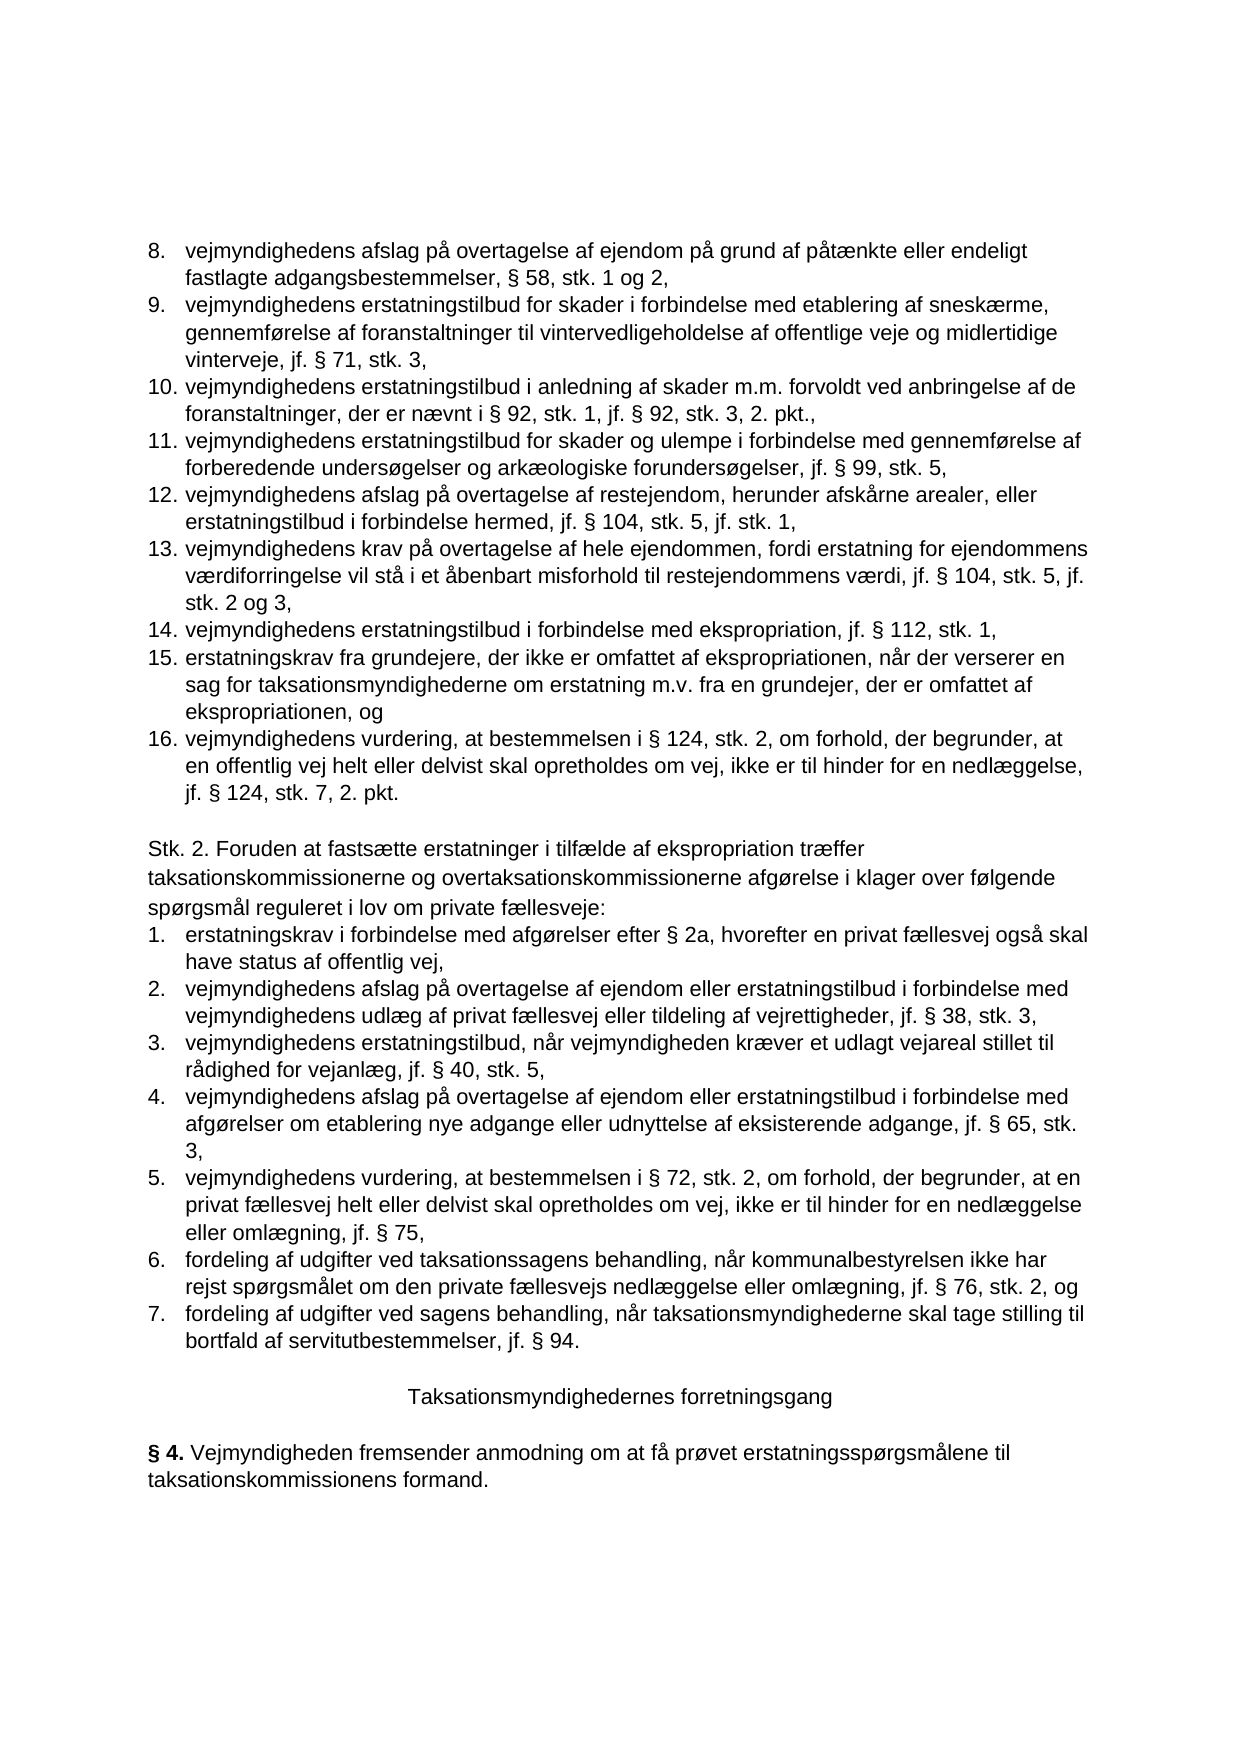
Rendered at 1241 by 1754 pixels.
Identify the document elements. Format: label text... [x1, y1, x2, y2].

text Taksationsmyndighedernes forretningsgang [148, 1380, 1092, 1409]
list erstatningskrav fra grundejere, der ikke er omfattet af ekspropriationen, når der verserer en sag for taksationsmyndighederne om erstatning m.v. fra en grundejer, der er omfattet af ekspropriationen, og [148, 642, 1092, 724]
list vejmyndighedens erstatningstilbud i anledning af skader m.m. forvoldt ved anbringelse af de foranstaltninger, der er nævnt i § 92, stk. 1, jf. § 92, stk. 3, 2. pkt., [148, 372, 1092, 426]
list vejmyndighedens afslag på overtagelse af restejendom, herunder afskårne arealer, eller erstatningstilbud i forbindelse hermed, jf. § 104, stk. 5, jf. stk. 1, [148, 480, 1092, 534]
list vejmyndighedens vurdering, at bestemmelsen i § 124, stk. 2, om forhold, der begrunder, at en offentlig vej helt eller delvist skal opretholdes om vej, ikke er til hinder for en nedlæggelse, jf. § 124, stk. 7, 2. pkt. [148, 724, 1092, 805]
list vejmyndighedens erstatningstilbud for skader og ulempe i forbindelse med gennemførelse af forberedende undersøgelser og arkæologiske forundersøgelser, jf. § 99, stk. 5, [148, 426, 1092, 480]
list vejmyndighedens erstatningstilbud for skader i forbindelse med etablering af sneskærme, gennemførelse af foranstaltninger til vintervedligeholdelse af offentlige veje og midlertidige vinterveje, jf. § 71, stk. 3, [148, 290, 1092, 372]
text § 4. Vejmyndigheden fremsender anmodning om at få prøvet erstatningsspørgsmålene til taksationskommissionens formand. [148, 1438, 1092, 1492]
list vejmyndighedens afslag på overtagelse af ejendom på grund af påtænkte eller endeligt fastlagte adgangsbestemmelser, § 58, stk. 1 og 2, [148, 236, 1092, 290]
list vejmyndighedens erstatningstilbud i forbindelse med ekspropriation, jf. § 112, stk. 1, [148, 615, 1092, 642]
list vejmyndighedens afslag på overtagelse af ejendom eller erstatningstilbud i forbindelse med afgørelser om etablering nye adgange eller udnyttelse af eksisterende adgange, jf. § 65, stk. 3, [148, 1082, 1092, 1163]
list vejmyndighedens afslag på overtagelse af ejendom eller erstatningstilbud i forbindelse med vejmyndighedens udlæg af privat fællesvej eller tildeling af vejrettigheder, jf. § 38, stk. 3, [148, 974, 1092, 1028]
list fordeling af udgifter ved taksationssagens behandling, når kommunalbestyrelsen ikke har rejst spørgsmålet om den private fællesvejs nedlæggelse eller omlægning, jf. § 76, stk. 2, og [148, 1244, 1092, 1299]
list vejmyndighedens vurdering, at bestemmelsen i § 72, stk. 2, om forhold, der begrunder, at en privat fællesvej helt eller delvist skal opretholdes om vej, ikke er til hinder for en nedlæggelse eller omlægning, jf. § 75, [148, 1163, 1092, 1244]
text Stk. 2. Foruden at fastsætte erstatninger i tilfælde af ekspropriation træffer taksationskommissionerne og overtaksationskommissionerne afgørelse i klager over følgende spørgsmål reguleret i lov om private fællesveje: [148, 832, 1092, 919]
list vejmyndighedens krav på overtagelse af hele ejendommen, fordi erstatning for ejendommens værdiforringelse vil stå i et åbenbart misforhold til restejendommens værdi, jf. § 104, stk. 5, jf. stk. 2 og 3, [148, 534, 1092, 615]
list erstatningskrav i forbindelse med afgørelser efter § 2a, hvorefter en privat fællesvej også skal have status af offentlig vej, [148, 919, 1092, 974]
list fordeling af udgifter ved sagens behandling, når taksationsmyndighederne skal tage stilling til bortfald af servitutbestemmelser, jf. § 94. [148, 1299, 1092, 1353]
list vejmyndighedens erstatningstilbud, når vejmyndigheden kræver et udlagt vejareal stillet til rådighed for vejanlæg, jf. § 40, stk. 5, [148, 1028, 1092, 1082]
